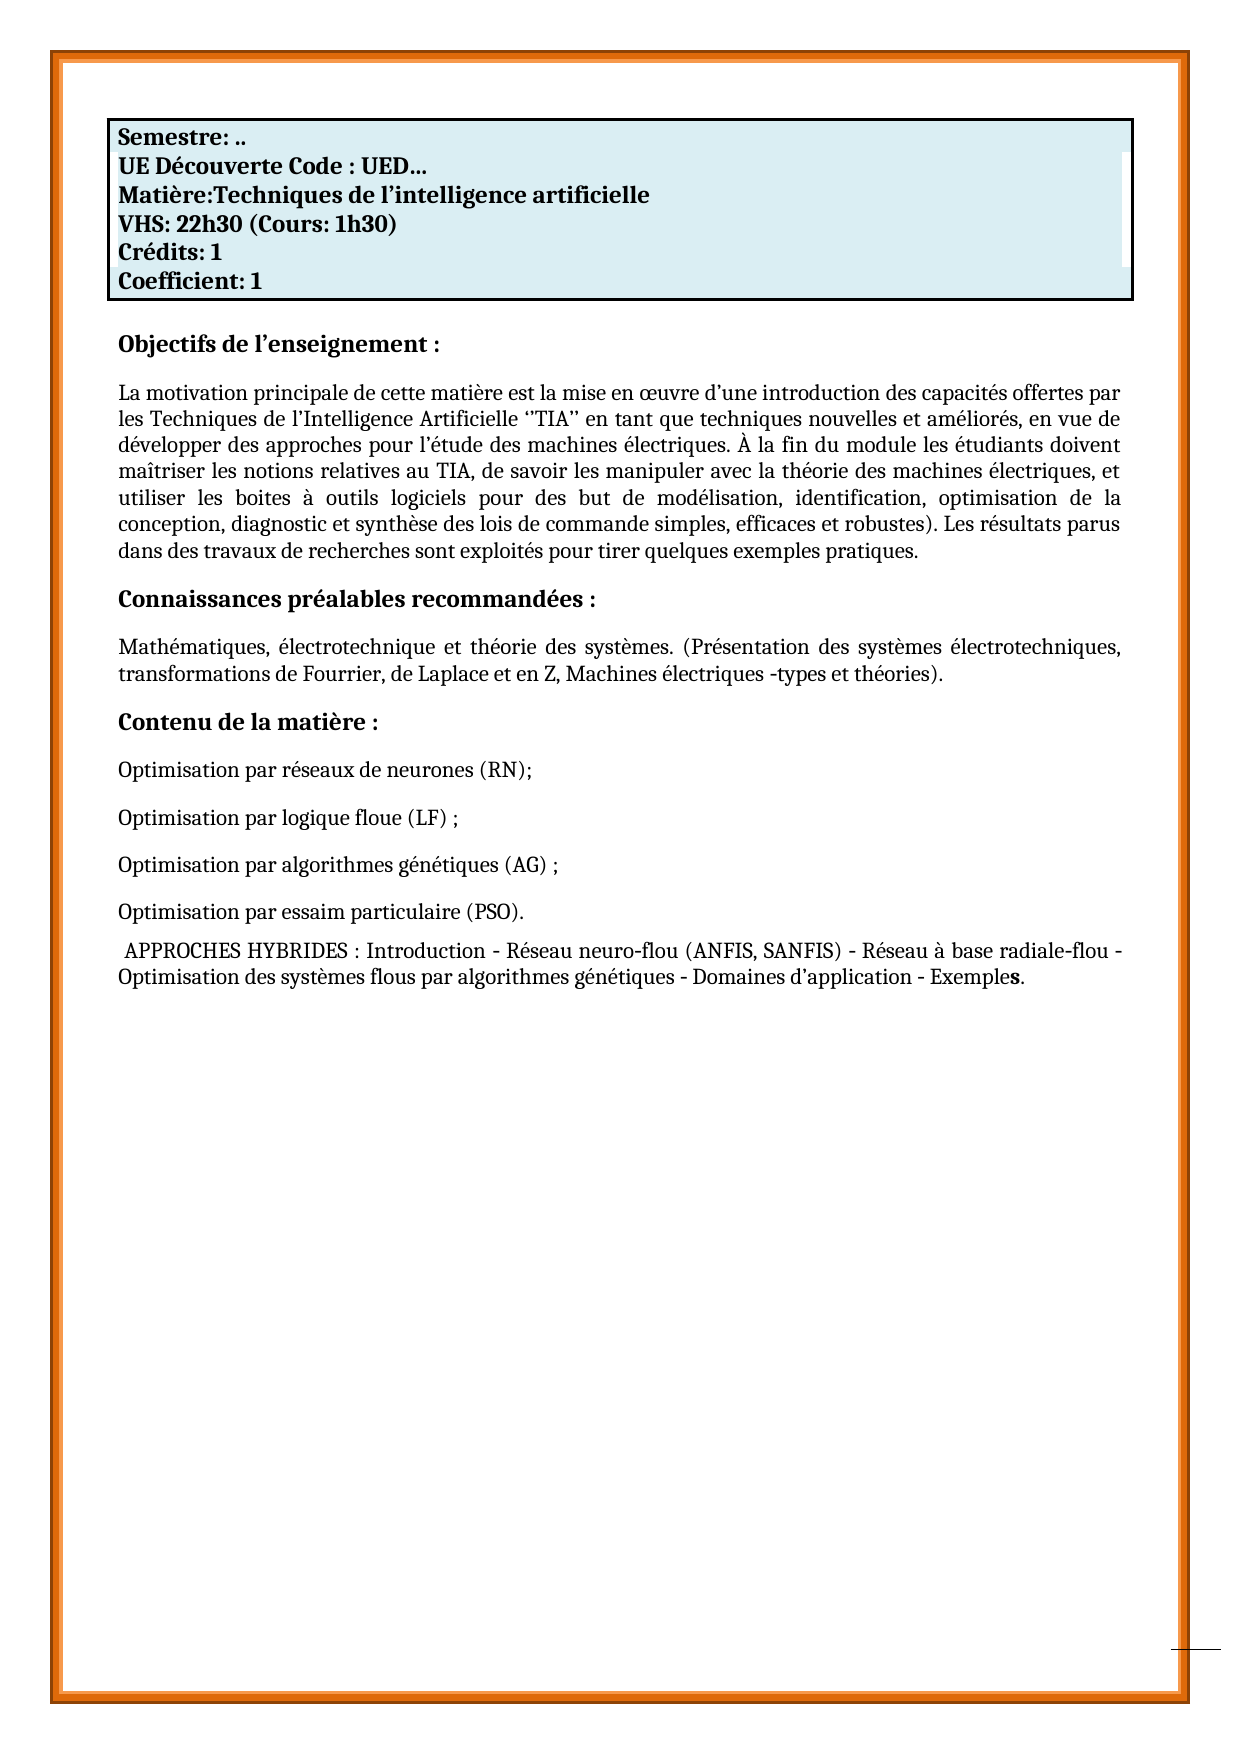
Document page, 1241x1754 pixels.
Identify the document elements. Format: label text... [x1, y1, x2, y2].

text La motivation principale de cette matière est la mise en œuvre d’une introduction des capacités offertes par les Techniques de l’Intelligence Artificielle ‘’TIA’’ en tant que techniques nouvelles et améliorés, en vue de développer des approches pour l’étude des machines électriques. À la fin du module les étudiants doivent maîtriser les notions relatives au TIA, de savoir les manipuler avec la théorie des machines électriques, et utiliser les boites à outils logiciels pour des but de modélisation, identification, optimisation de la conception, diagnostic et synthèse des lois de commande simples, efficaces et robustes). Les résultats parus dans des travaux de recherches sont exploités pour tirer quelques exemples pratiques. [118, 379, 1122, 564]
text APPROCHES HYBRIDES : Introduction ‐ Réseau neuro‐flou (ANFIS, SANFIS) ‐ Réseau à base radiale‐flou ‐ Optimisation des systèmes flous par algorithmes génétiques ‐ Domaines d’application ‐ Exemples. [118, 938, 1122, 990]
text Matière:Techniques de l’intelligence artificielle [118, 181, 1122, 209]
text Objectifs de l’enseignement : [118, 330, 1122, 358]
text Semestre: .. [110, 121, 1131, 152]
text Optimisation par logique floue (LF) ; [118, 804, 1122, 831]
text Coefficient: 1 [110, 262, 1131, 298]
text Optimisation par essaim particulaire (PSO). [118, 899, 1122, 925]
text UE Découverte Code : UED… [118, 152, 1122, 181]
text Contenu de la matière : [118, 708, 1122, 736]
text Optimisation par algorithmes génétiques (AG) ; [118, 852, 1122, 878]
text Connaissances préalables recommandées : [118, 584, 1122, 613]
text VHS: 22h30 (Cours: 1h30) [118, 209, 1122, 238]
text Optimisation par réseaux de neurones (RN); [118, 757, 1122, 784]
text Mathématiques, électrotechnique et théorie des systèmes. (Présentation des systèmes électrotechniques, transformations de Fourrier, de Laplace et en Z, Machines électriques ‐types et théories). [118, 634, 1122, 687]
text Crédits: 1 [118, 238, 1122, 262]
